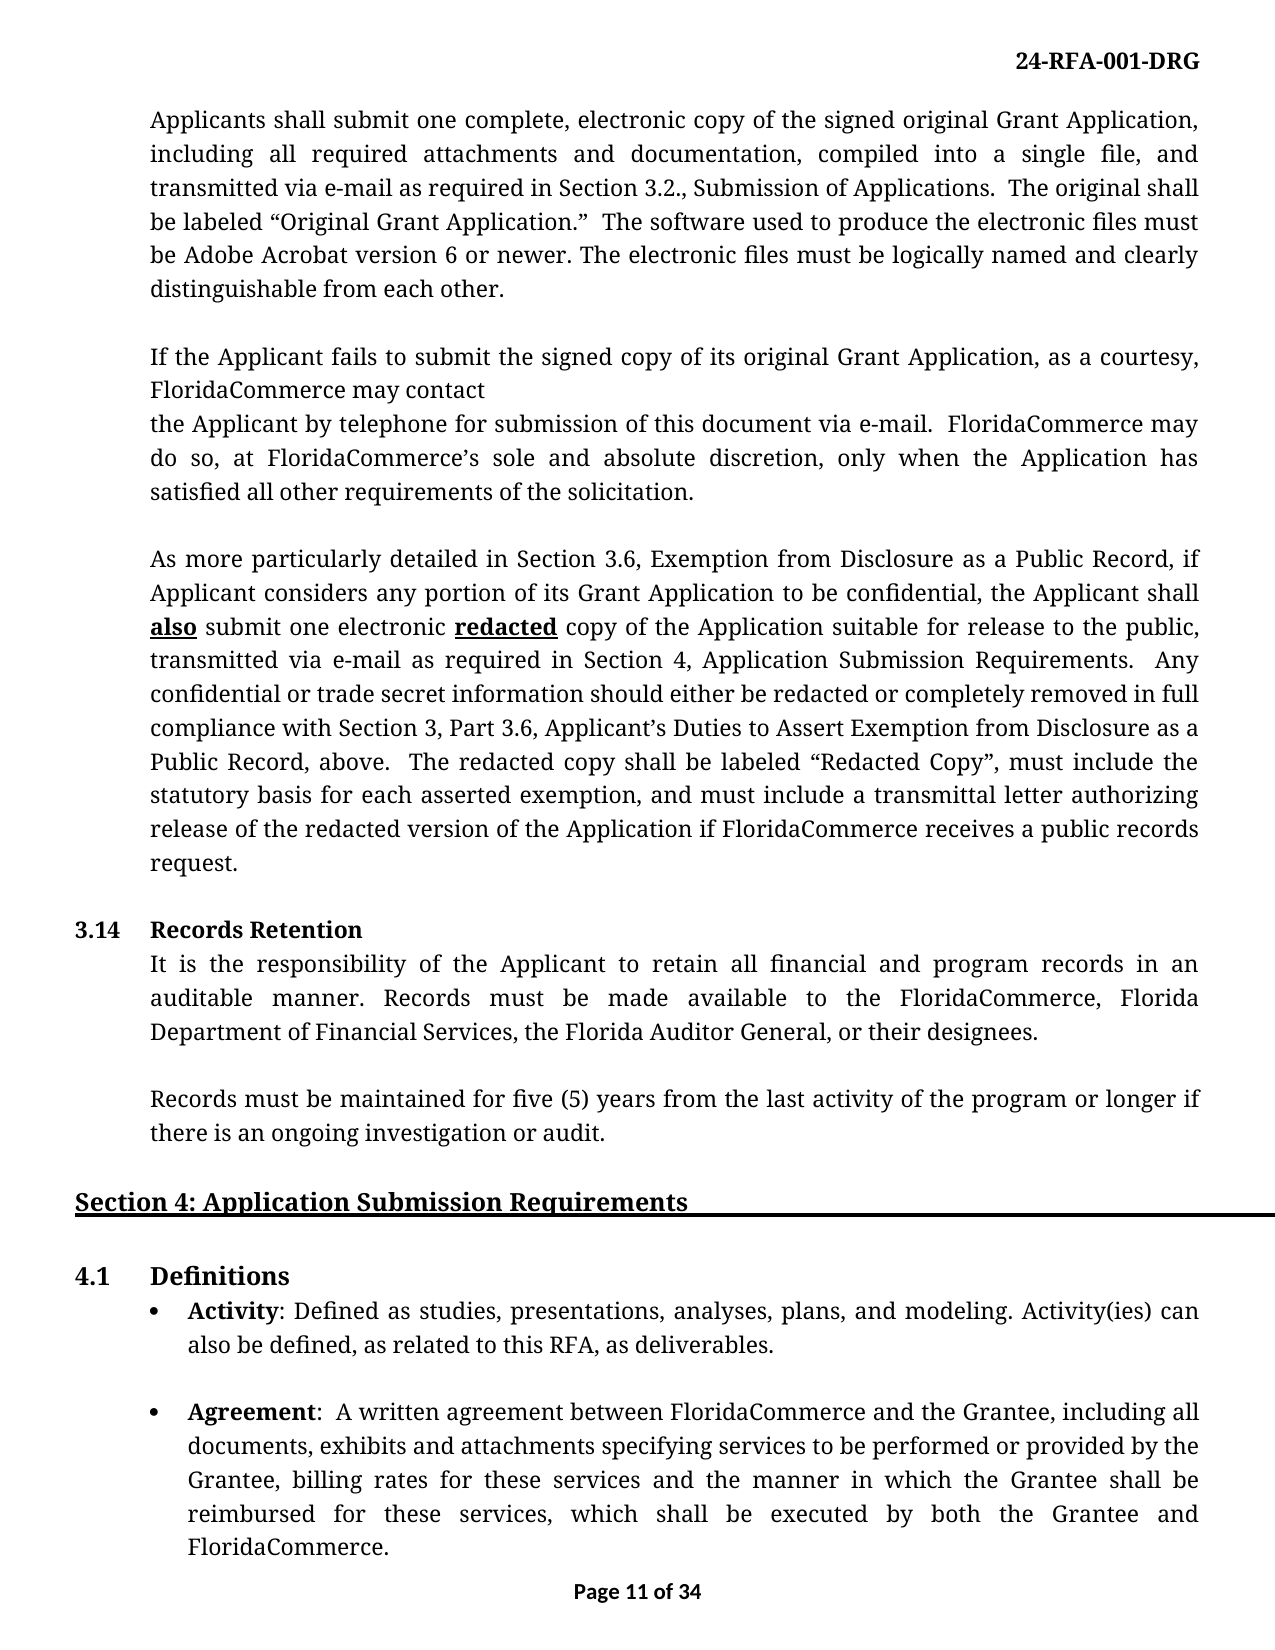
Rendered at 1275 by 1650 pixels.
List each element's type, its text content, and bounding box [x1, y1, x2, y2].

list Activity: Defined as studies, presentations, analyses, plans, and modeling. Activity(ies) can also be defined, as related to this RFA, as deliverables. [150, 1295, 1200, 1360]
list Agreement: A written agreement between FloridaCommerce and the Grantee, including all documents, exhibits and attachments specifying services to be performed or provided by the Grantee, billing rates for these services and the manner in which the Grantee shall be reimbursed for these services, which shall be executed by both the Grantee and FloridaCommerce. [150, 1396, 1200, 1562]
list If the Applicant fails to submit the signed copy of its original Grant Application, as a courtesy, FloridaCommerce may contact [150, 341, 1200, 406]
text Section 4: Application Submission Requirements [75, 1184, 1200, 1213]
list It is the responsibility of the Applicant to retain all financial and program records in an auditable manner. Records must be made available to the FloridaCommerce, Florida Department of Financial Services, the Florida Auditor General, or their designees. [150, 948, 1200, 1047]
list the Applicant by telephone for submission of this document via e-mail. FloridaCommerce may do so, at FloridaCommerce’s sole and absolute discretion, only when the Application has satisfied all other requirements of the solicitation. [150, 408, 1200, 507]
list Records must be maintained for five (5) years from the last activity of the program or longer if there is an ongoing investigation or audit. [150, 1083, 1200, 1148]
list Applicants shall submit one complete, electronic copy of the signed original Grant Application, including all required attachments and documentation, compiled into a single file, and transmitted via e-mail as required in Section 3.2., Submission of Applications. The original shall be labeled “Original Grant Application.” The software used to produce the electronic files must be Adobe Acrobat version 6 or newer. The electronic files must be logically named and clearly distinguishable from each other. [150, 104, 1200, 304]
list Definitions [75, 1258, 1200, 1292]
list Records Retention [75, 914, 1200, 946]
list As more particularly detailed in Section 3.6, Exemption from Disclosure as a Public Record, if Applicant considers any portion of its Grant Application to be confidential, the Applicant shall also submit one electronic redacted copy of the Application suitable for release to the public, transmitted via e-mail as required in Section 4, Application Submission Requirements. Any confidential or trade secret information should either be redacted or completely removed in full compliance with Section 3, Part 3.6, Applicant’s Duties to Assert Exemption from Disclosure as a Public Record, above. The redacted copy shall be labeled “Redacted Copy”, must include the statutory basis for each asserted exemption, and must include a transmittal letter authorizing release of the redacted version of the Application if FloridaCommerce receives a public records request. [150, 543, 1200, 878]
